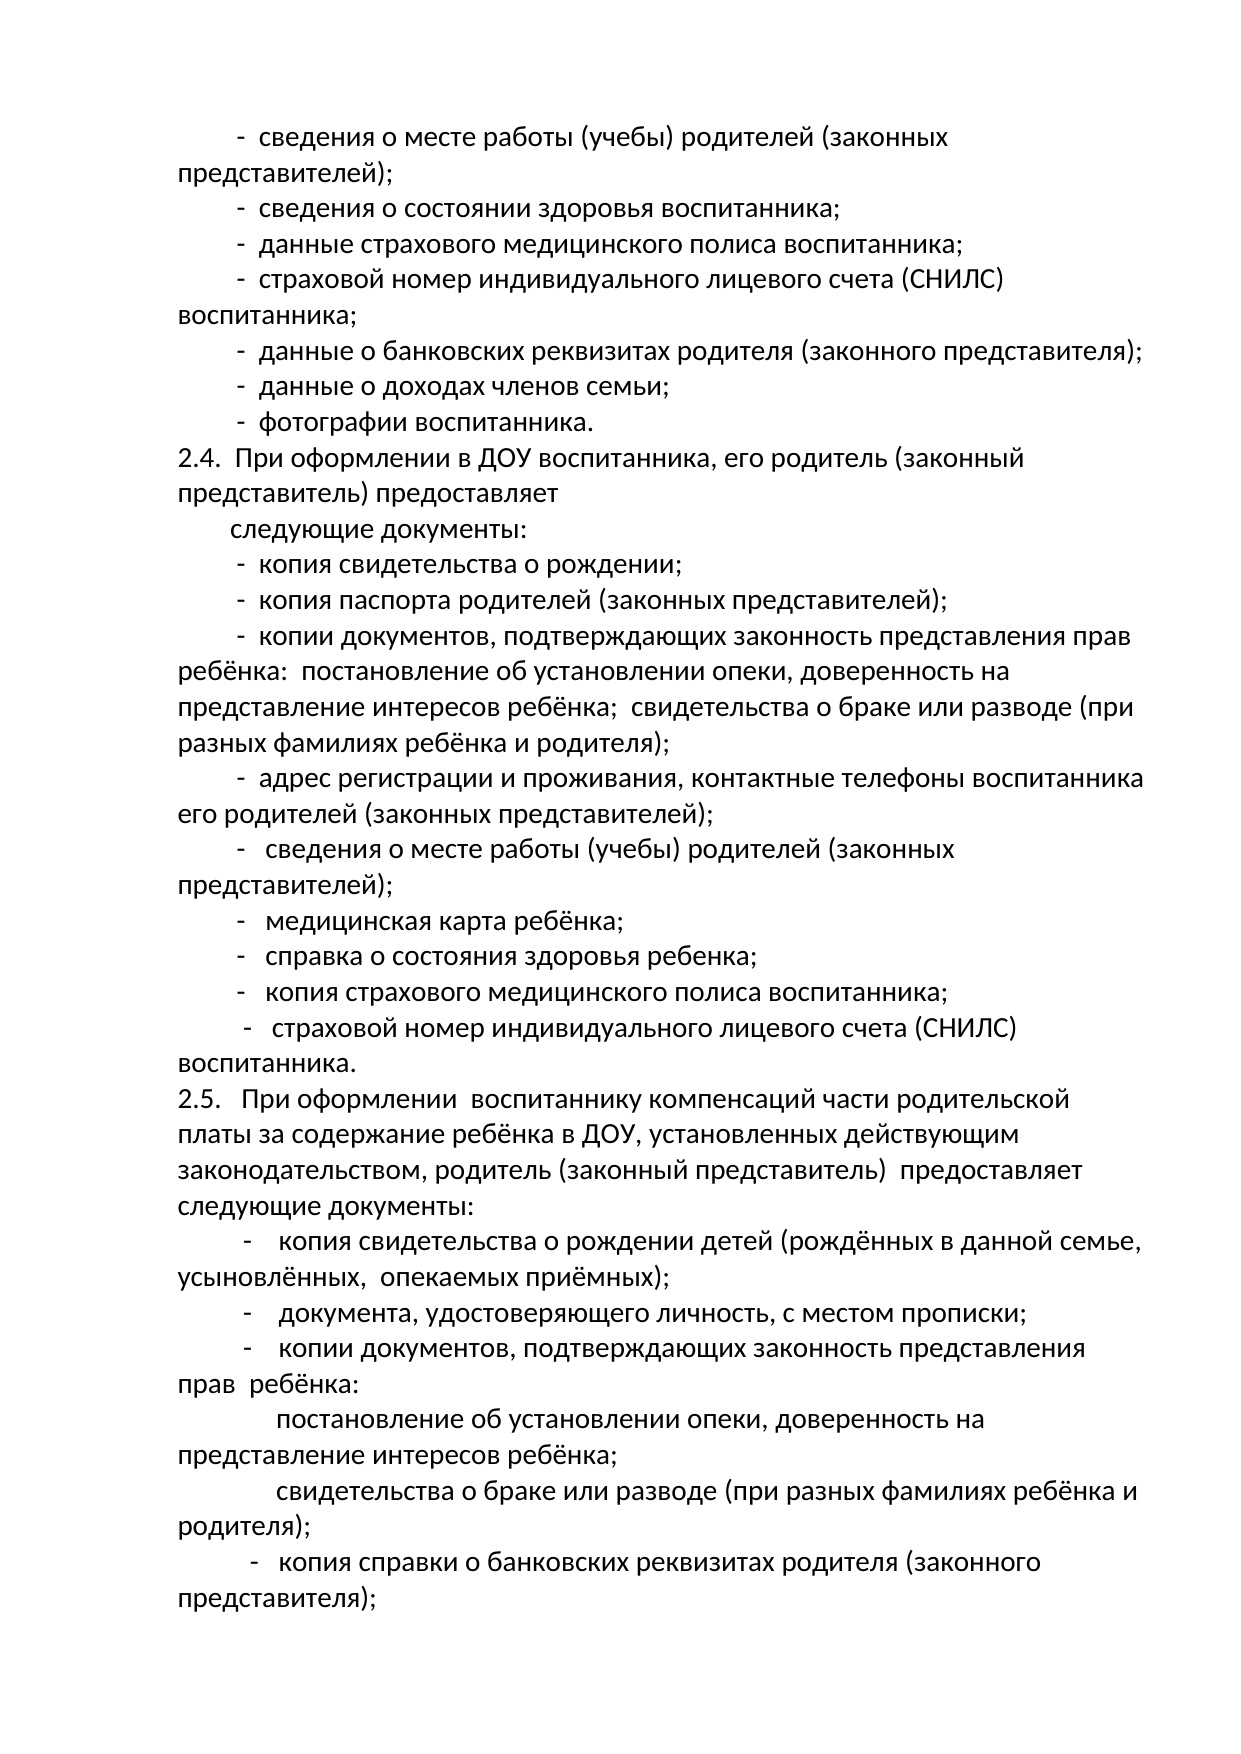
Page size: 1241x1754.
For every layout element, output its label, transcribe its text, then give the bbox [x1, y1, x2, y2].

text - справка о состояния здоровья ребенка; [177, 937, 1152, 973]
text - копия свидетельства о рождении детей (рождённых в данной семье, усыновлённых, опекаемых приёмных); [177, 1222, 1152, 1294]
text - медицинская карта ребёнка; [177, 902, 1152, 937]
text - страховой номер индивидуального лицевого счета (СНИЛС) воспитанника; [177, 261, 1152, 332]
text - сведения о месте работы (учебы) родителей (законных представителей); [177, 831, 1152, 902]
text свидетельства о браке или разводе (при разных фамилиях ребёнка и родителя); [177, 1472, 1152, 1543]
text - сведения о месте работы (учебы) родителей (законных представителей); [177, 118, 1152, 189]
text - копии документов, подтверждающих законность представления прав ребёнка: [177, 1329, 1152, 1401]
text 2.5. При оформлении воспитаннику компенсаций части родительской платы за содержание ребёнка в ДОУ, установленных действующим законодательством, родитель (законный представитель) предоставляет следующие документы: [177, 1080, 1152, 1222]
text - данные страхового медицинского полиса воспитанника; [177, 225, 1152, 261]
text - копия свидетельства о рождении; [177, 546, 1152, 581]
text - копия страхового медицинского полиса воспитанника; [177, 973, 1152, 1009]
text - данные о доходах членов семьи; [177, 367, 1152, 403]
text - копия паспорта родителей (законных представителей); [177, 581, 1152, 617]
text - копия справки о банковских реквизитах родителя (законного представителя); [177, 1543, 1152, 1614]
text - документа, удостоверяющего личность, с местом прописки; [177, 1294, 1152, 1329]
text - страховой номер индивидуального лицевого счета (СНИЛС) воспитанника. [177, 1009, 1152, 1080]
text постановление об установлении опеки, доверенность на представление интересов ребёнка; [177, 1401, 1152, 1472]
text следующие документы: [177, 510, 1152, 546]
text - сведения о состоянии здоровья воспитанника; [177, 189, 1152, 225]
text 2.4. При оформлении в ДОУ воспитанника, его родитель (законный представитель) предоставляет [177, 439, 1152, 510]
text - адрес регистрации и проживания, контактные телефоны воспитанника его родителей (законных представителей); [177, 759, 1152, 831]
text - фотографии воспитанника. [177, 403, 1152, 439]
text - копии документов, подтверждающих законность представления прав ребёнка: постановление об установлении опеки, доверенность на представление интересов ребёнка; свидетельства о браке или разводе (при разных фамилиях ребёнка и родителя); [177, 617, 1152, 759]
text - данные о банковских реквизитах родителя (законного представителя); [177, 332, 1152, 367]
